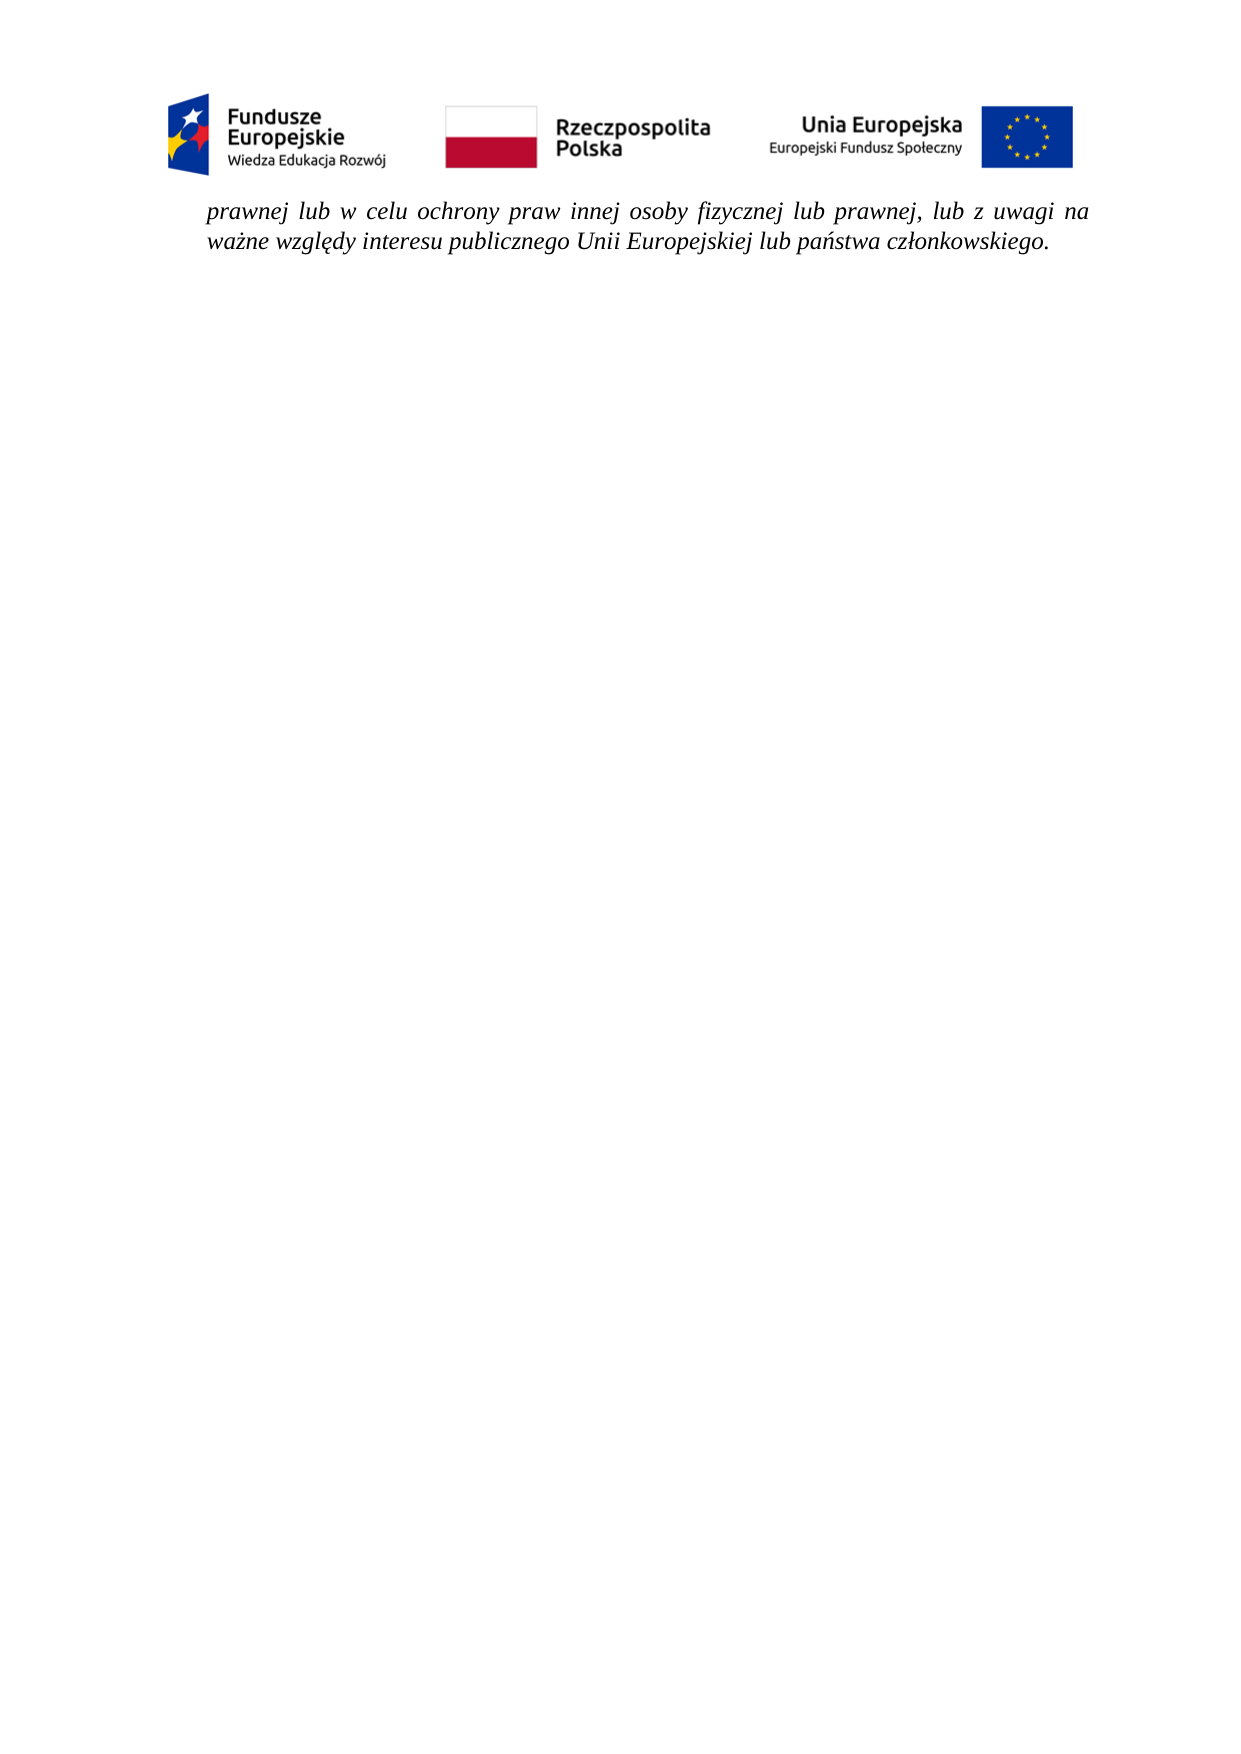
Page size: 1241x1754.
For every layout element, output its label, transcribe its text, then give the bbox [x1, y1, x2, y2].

picture [148, 73, 1093, 196]
